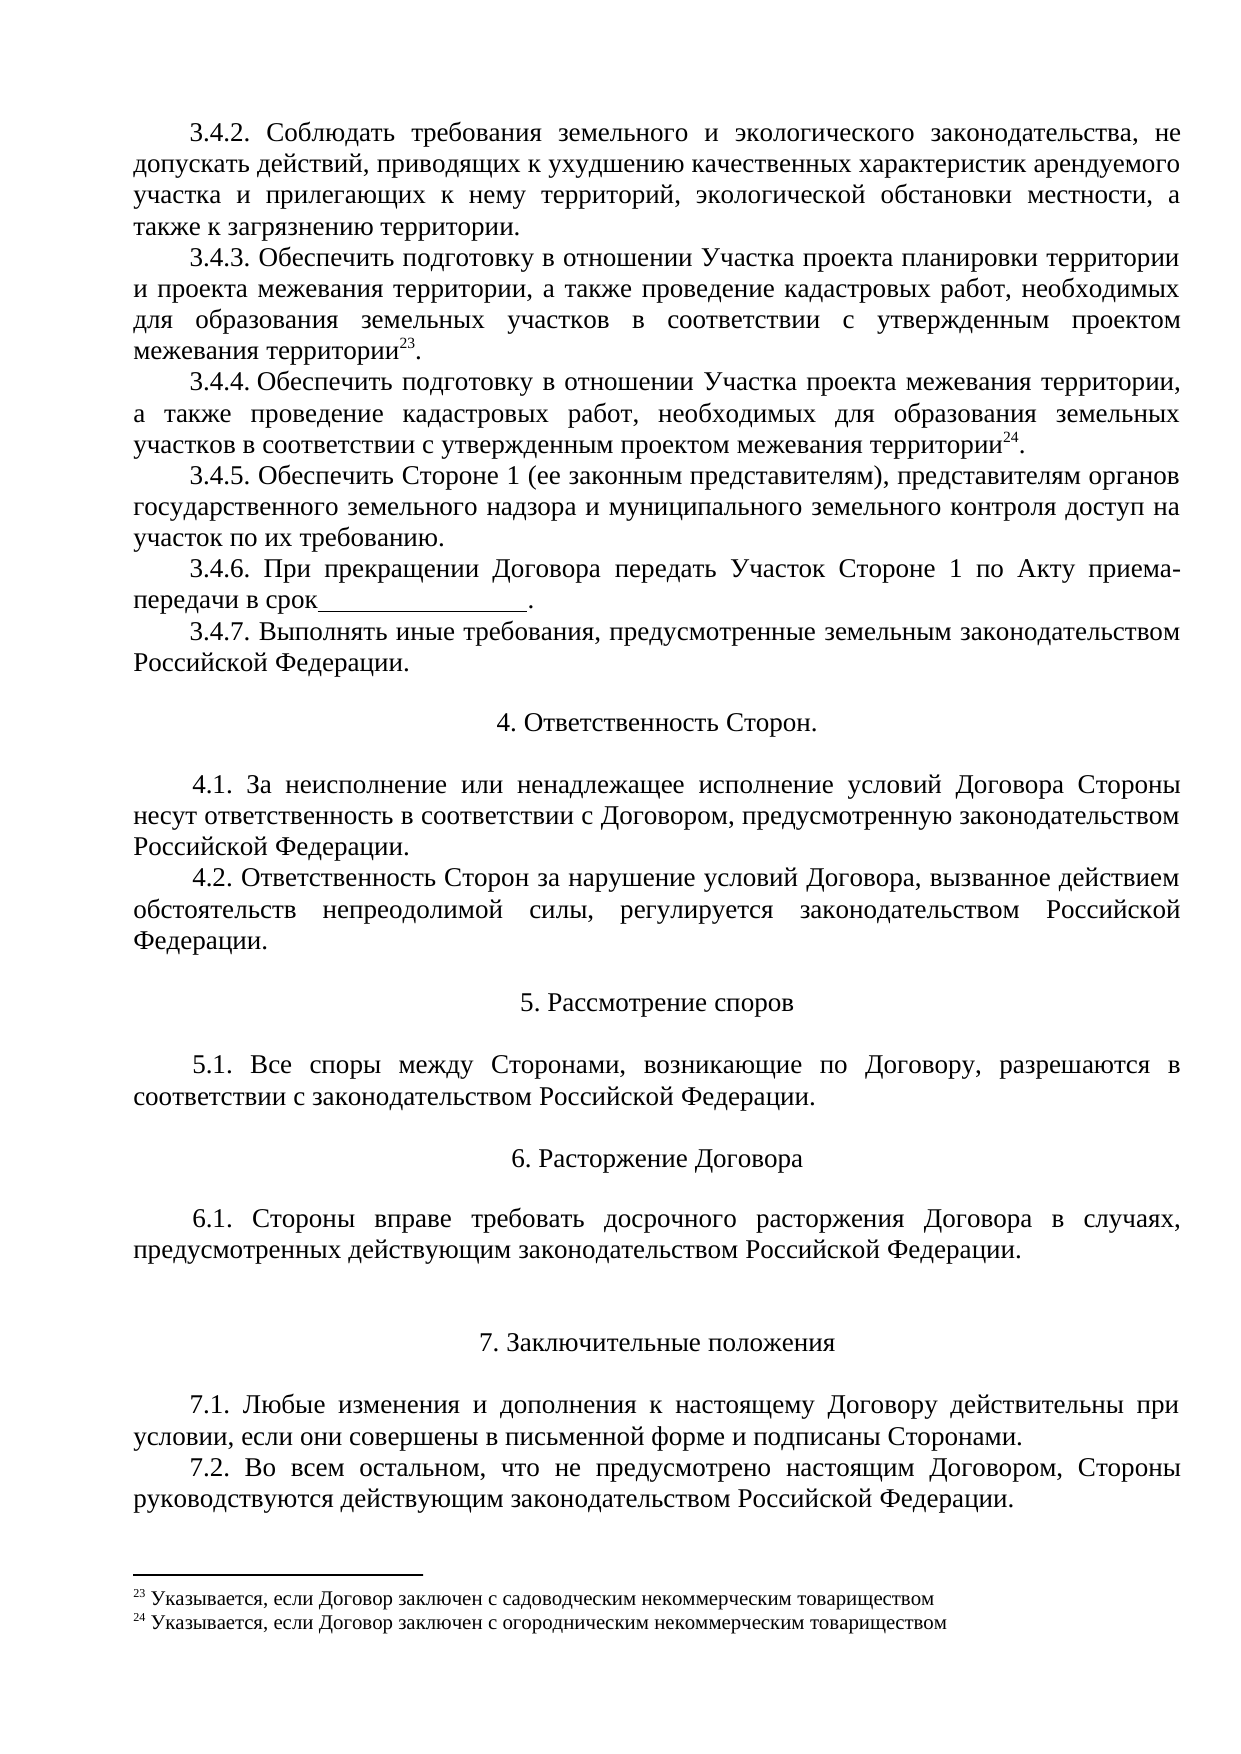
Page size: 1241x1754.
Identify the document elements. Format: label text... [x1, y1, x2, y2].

list Расторжение Договора [511, 1142, 1198, 1173]
text 24 Указывается, если Договор заключен с огородническим некоммерческим товариществом [133, 1611, 1198, 1634]
text 23 Указывается, если Договор заключен с садоводческим некоммерческим товариществом [133, 1587, 1198, 1611]
list Любые изменения и дополнения к настоящему Договору действительны при условии, если они совершены в письменной форме и подписаны Сторонами. [133, 1389, 1180, 1451]
list Ответственность Сторон за нарушение условий Договора, вызванное действием обстоятельств непреодолимой силы, регулируется законодательством Российской Федерации. [133, 862, 1181, 955]
list Заключительные положения [479, 1326, 1198, 1357]
list За неисполнение или ненадлежащее исполнение условий Договора Стороны несут ответственность в соответствии с Договором, предусмотренную законодательством Российской Федерации. [133, 768, 1181, 862]
list Ответственность Сторон. [496, 706, 1198, 737]
list Во всем остальном, что не предусмотрено настоящим Договором, Стороны руководствуются действующим законодательством Российской Федерации. [133, 1451, 1181, 1513]
text 6.1. Стороны вправе требовать досрочного расторжения Договора в случаях, предусмотренных действующим законодательством Российской Федерации. [133, 1202, 1181, 1264]
list При прекращении Договора передать Участок Стороне 1 по Акту приема- передачи в срок . [133, 552, 1181, 615]
text 5.1. Все споры между Сторонами, возникающие по Договору, разрешаются в соответствии с законодательством Российской Федерации. [133, 1048, 1181, 1111]
list Выполнять иные требования, предусмотренные земельным законодательством Российской Федерации. [133, 615, 1181, 677]
list Обеспечить Стороне 1 (ее законным представителям), представителям органов государственного земельного надзора и муниципального земельного контроля доступ на участок по их требованию. [133, 459, 1181, 552]
list Рассмотрение споров [520, 986, 1198, 1017]
list Обеспечить подготовку в отношении Участка проекта планировки территории и проекта межевания территории, а также проведение кадастровых работ, необходимых для образования земельных участков в соответствии с утвержденным проектом межевания территории23. [133, 241, 1181, 365]
list Обеспечить подготовку в отношении Участка проекта межевания территории, а также проведение кадастровых работ, необходимых для образования земельных участков в соответствии с утвержденным проектом межевания территории24. [133, 366, 1181, 459]
list Соблюдать требования земельного и экологического законодательства, не допускать действий, приводящих к ухудшению качественных характеристик арендуемого участка и прилегающих к нему территорий, экологической обстановки местности, а также к загрязнению территории. [133, 116, 1181, 241]
